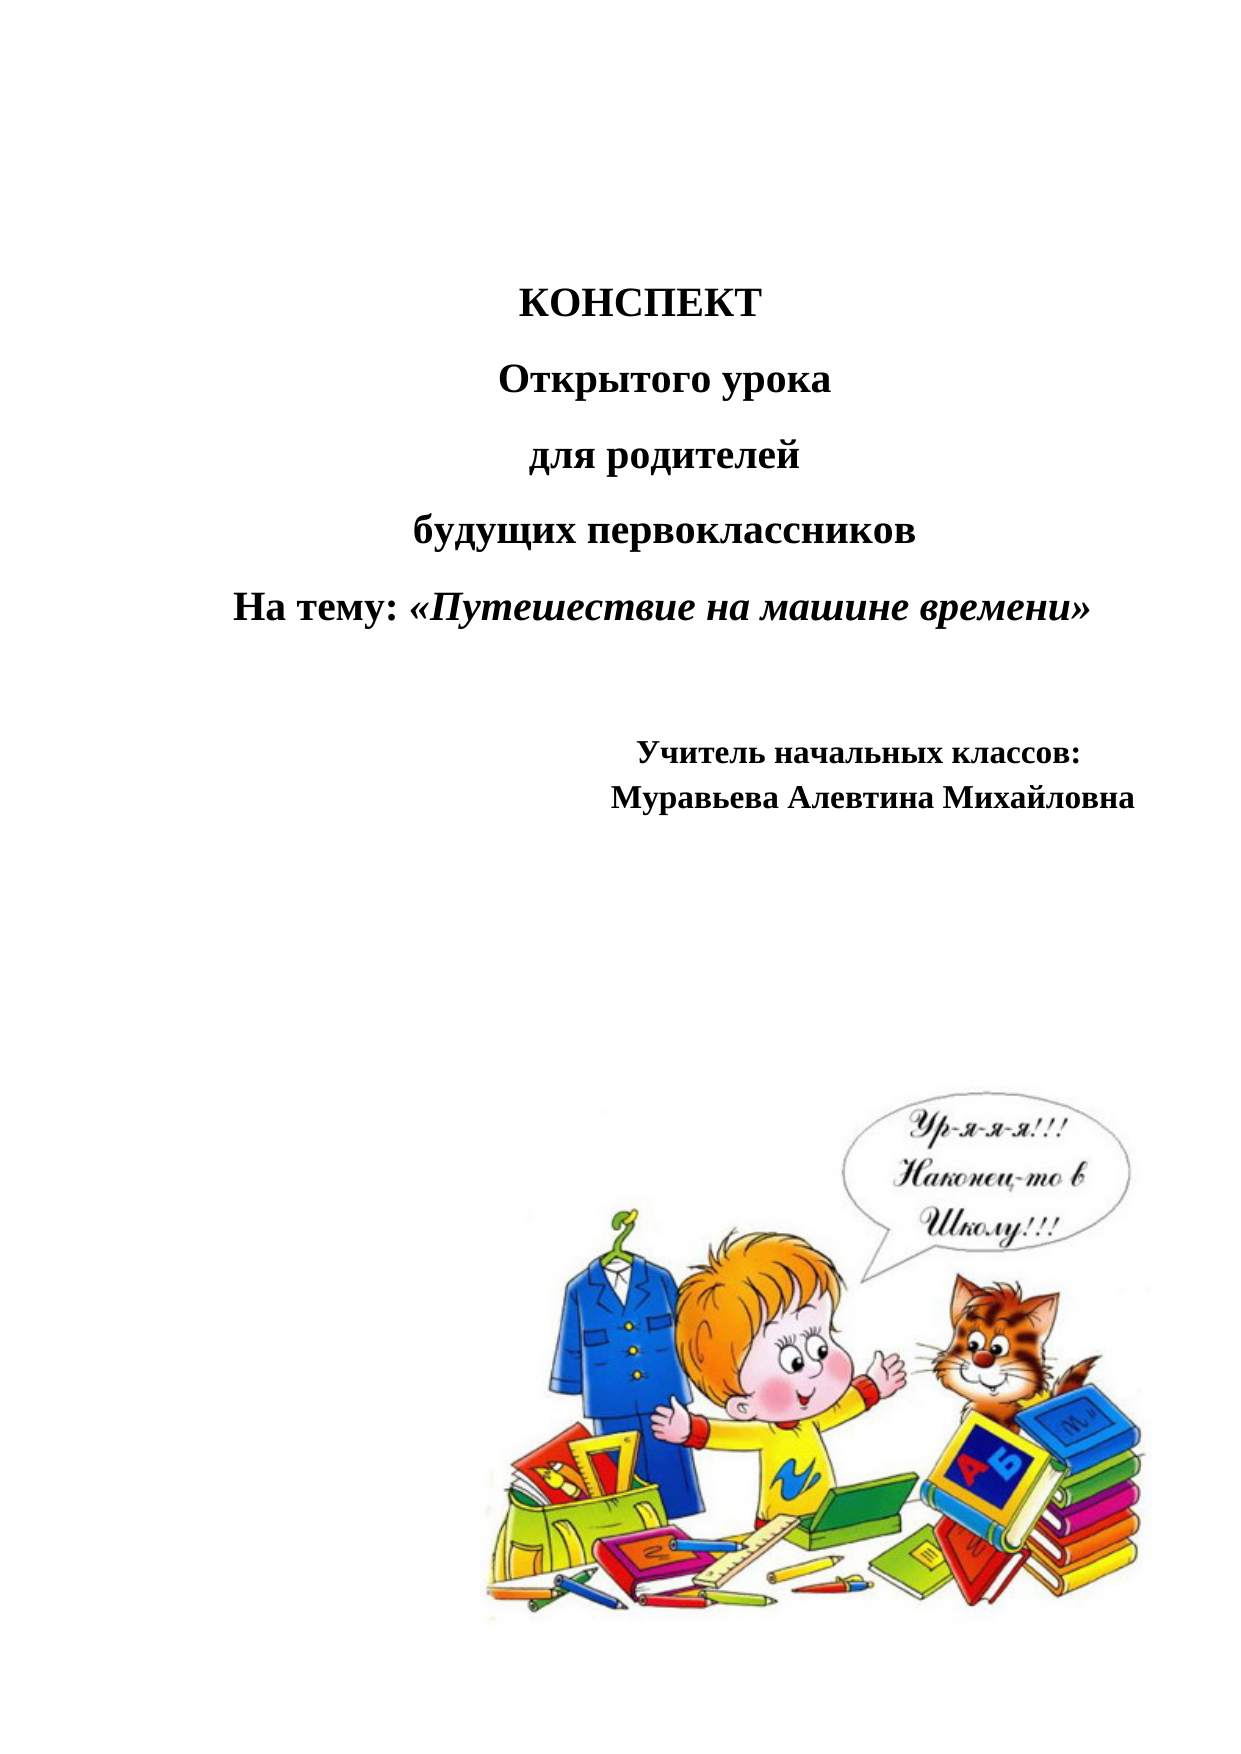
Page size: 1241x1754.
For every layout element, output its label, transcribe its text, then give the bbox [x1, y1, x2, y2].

text Учитель начальных классов: [177, 733, 1152, 771]
text Муравьева Алевтина Михайловна [177, 777, 1152, 815]
text КОНСПЕКТ [177, 277, 1152, 325]
text На тему: «Путешествие на машине времени» [177, 581, 1152, 629]
text для родителей [177, 429, 1152, 477]
picture [480, 1085, 1152, 1625]
text будущих первоклассников [177, 505, 1152, 553]
text Открытого урока [177, 353, 1152, 401]
